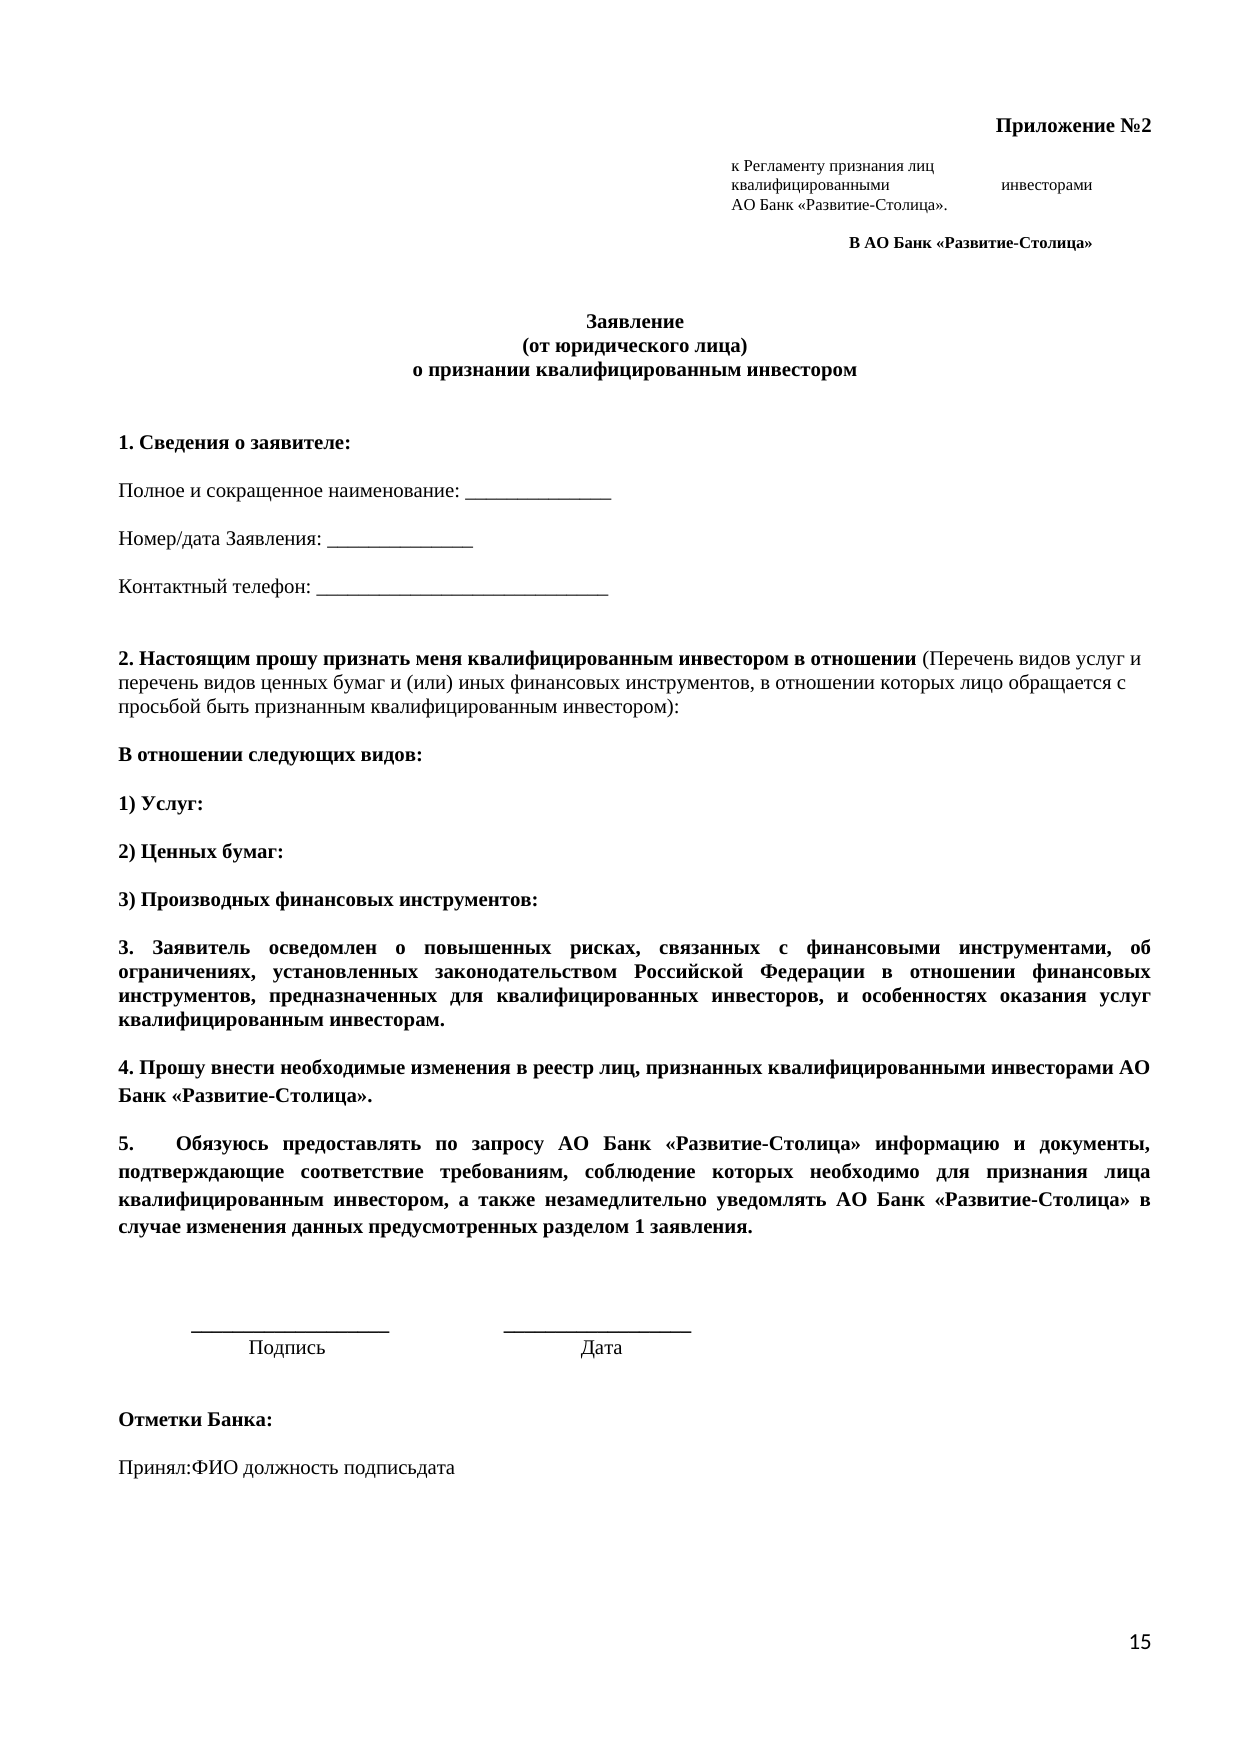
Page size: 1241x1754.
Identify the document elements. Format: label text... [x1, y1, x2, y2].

text о признании квалифицированным инвестором [118, 357, 1152, 381]
text (от юридического лица) [118, 333, 1152, 357]
text Отметки Банка: [118, 1407, 1152, 1431]
text Полное и сокращенное наименование: ______________ [118, 478, 1152, 502]
text 3. Заявитель осведомлен о повышенных рисках, связанных с финансовыми инструментами, об ограничениях, установленных законодательством Российской Федерации в отношении финансовых инструментов, предназначенных для квалифицированных инвесторов, и особенностях оказания услуг квалифицированным инвесторам. [118, 935, 1152, 1031]
text В отношении следующих видов: [118, 742, 1152, 766]
text Заявление [118, 309, 1152, 333]
text Контактный телефон: ____________________________ [118, 574, 1152, 598]
table_header к Регламенту признания лиц квалифицированными инвесторами АО Банк «Развитие-Столица». В АО Банк «Развитие-Столица» [720, 156, 1104, 252]
text Номер/дата Заявления: ______________ [118, 526, 1152, 550]
text 2. Настоящим прошу признать меня квалифицированным инвестором в отношении (Перечень видов услуг и перечень видов ценных бумаг и (или) иных финансовых инструментов, в отношении которых лицо обращается с просьбой быть признанным квалифицированным инвестором): [118, 646, 1152, 718]
text 5. Обязуюсь предоставлять по запросу АО Банк «Развитие-Столица» информацию и документы, подтверждающие соответствие требованиям, соблюдение которых необходимо для признания лица квалифицированным инвестором, а также незамедлительно уведомлять АО Банк «Развитие-Столица» в случае изменения данных предусмотренных разделом 1 заявления. [118, 1131, 1152, 1238]
text 1) Услуг: [118, 791, 1152, 814]
text 4. Прошу внести необходимые изменения в реестр лиц, признанных квалифицированными инвесторами АО Банк «Развитие-Столица». [118, 1055, 1152, 1107]
text Подпись Дата [118, 1335, 1152, 1359]
text 2) Ценных бумаг: [118, 839, 1152, 863]
text 1. Сведения о заявителе: [118, 429, 1152, 454]
text ___________________ __________________ [118, 1311, 1152, 1335]
text 3) Производных финансовых инструментов: [118, 887, 1152, 911]
text Приложение №2 [118, 113, 1152, 137]
text Принял:ФИО должность подписьдата [118, 1455, 1152, 1479]
